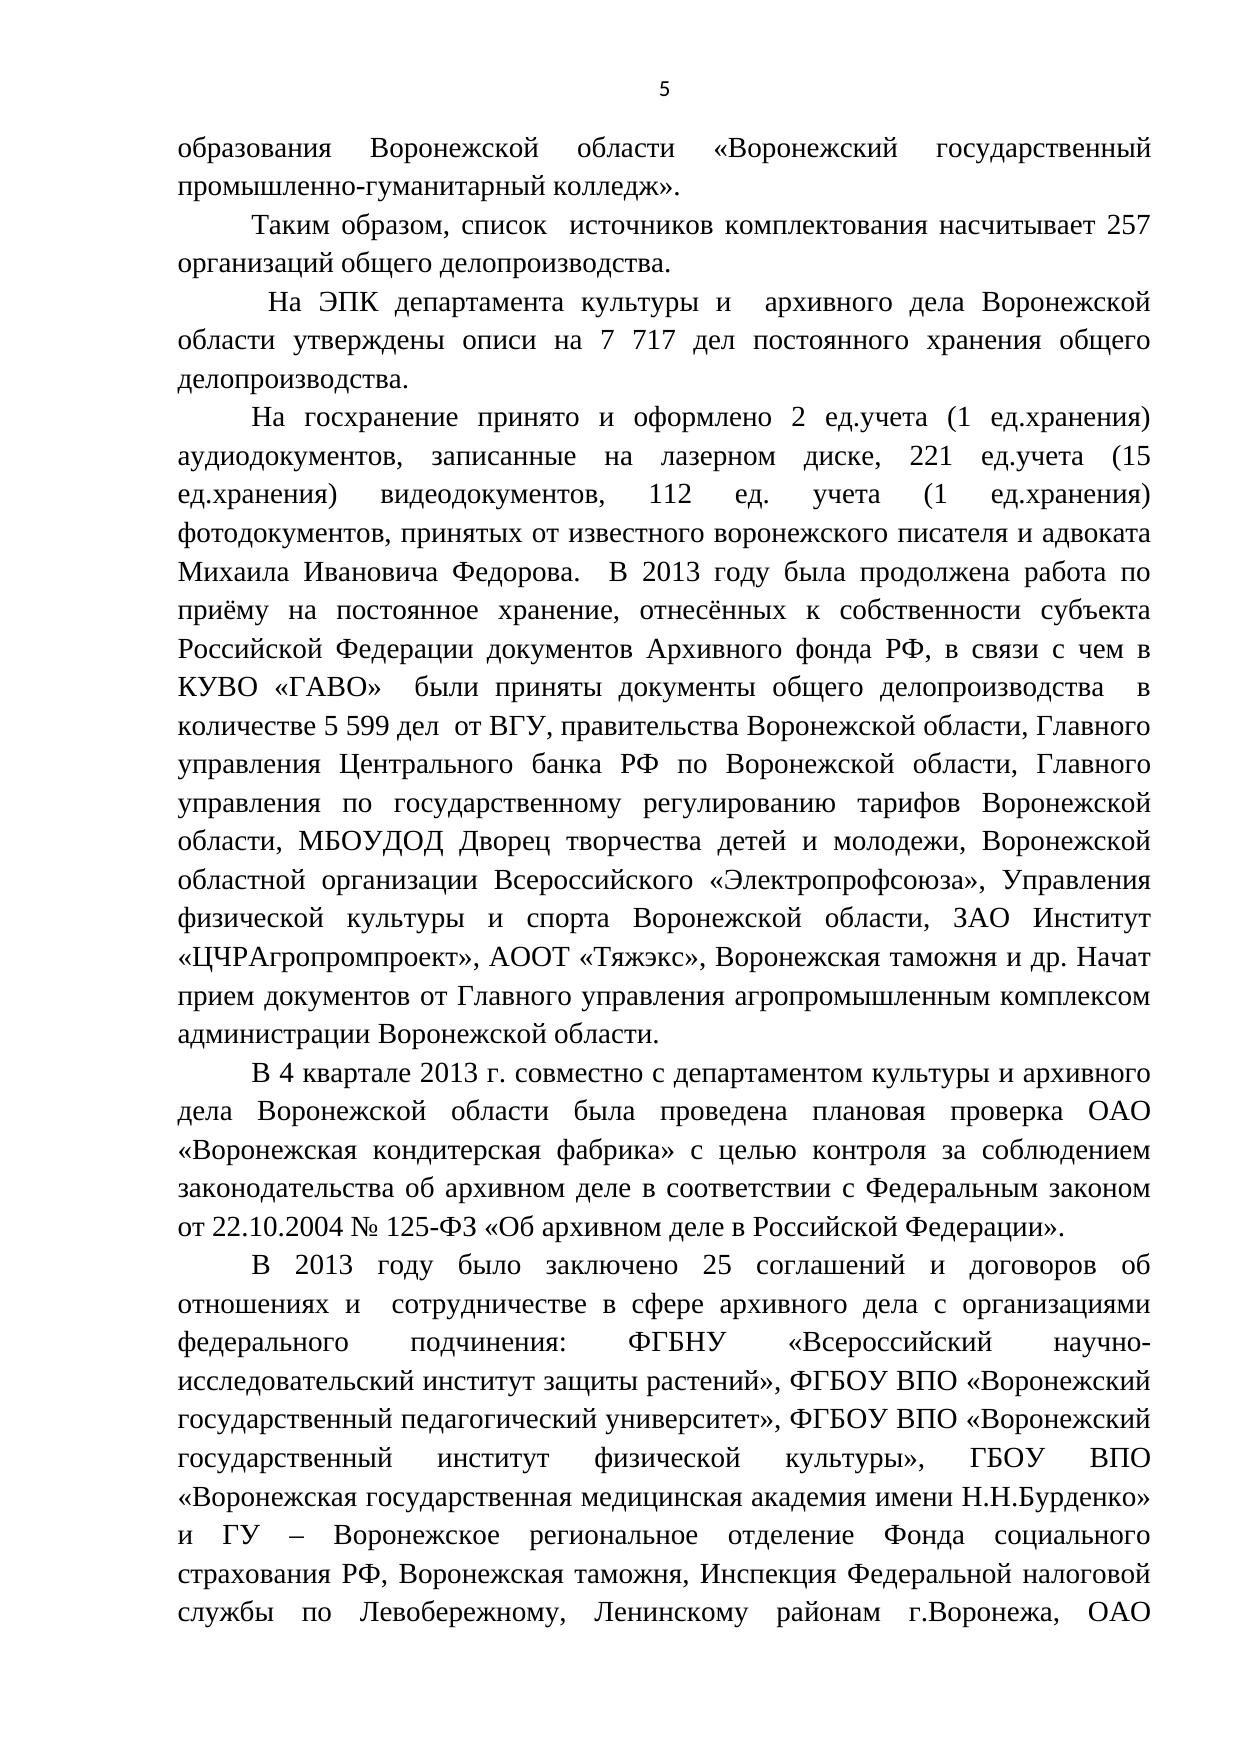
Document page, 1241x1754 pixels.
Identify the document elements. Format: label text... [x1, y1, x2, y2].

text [177, 1247, 1152, 1628]
text В 4 квартале 2013 г. совместно с департаментом культуры и архивного дела Воронежской области была проведена плановая проверка ОАО «Воронежская кондитерская фабрика» с целью контроля за соблюдением законодательства об архивном деле в соответствии с Федеральным законом от 22.10.2004 № 125-ФЗ «Об архивном деле в Российской Федерации». [177, 1055, 1152, 1242]
text Таким образом, список источников комплектования насчитывает 257 организаций общего делопроизводства. [177, 207, 1152, 279]
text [177, 130, 1152, 202]
text На ЭПК департамента культуры и архивного дела Воронежской области утверждены описи на 7 717 дел постоянного хранения общего делопроизводства. [177, 284, 1152, 394]
text На госхранение принято и оформлено 2 ед.учета (1 ед.хранения) аудиодокументов, записанные на лазерном диске, 221 ед.учета (15 ед.хранения) видеодокументов, 112 ед. учета (1 ед.хранения) фотодокументов, принятых от известного воронежского писателя и адвоката Михаила Ивановича Федорова. В 2013 году была продолжена работа по приёму на постоянное хранение, отнесённых к собственности субъекта Российской Федерации документов Архивного фонда РФ, в связи с чем в КУВО «ГАВО» были приняты документы общего делопроизводства в количестве 5 599 дел от ВГУ, правительства Воронежской области, Главного управления Центрального банка РФ по Воронежской области, Главного управления по государственному регулированию тарифов Воронежской области, МБОУДОД Дворец творчества детей и молодежи, Воронежской областной организации Всероссийского «Электропрофсоюза», Управления физической культуры и спорта Воронежской области, ЗАО Институт «ЦЧРАгропромпроект», АООТ «Тяжэкс», Воронежская таможня и др. Начат прием документов от Главного управления агропромышленным комплексом администрации Воронежской области. [177, 399, 1152, 1050]
